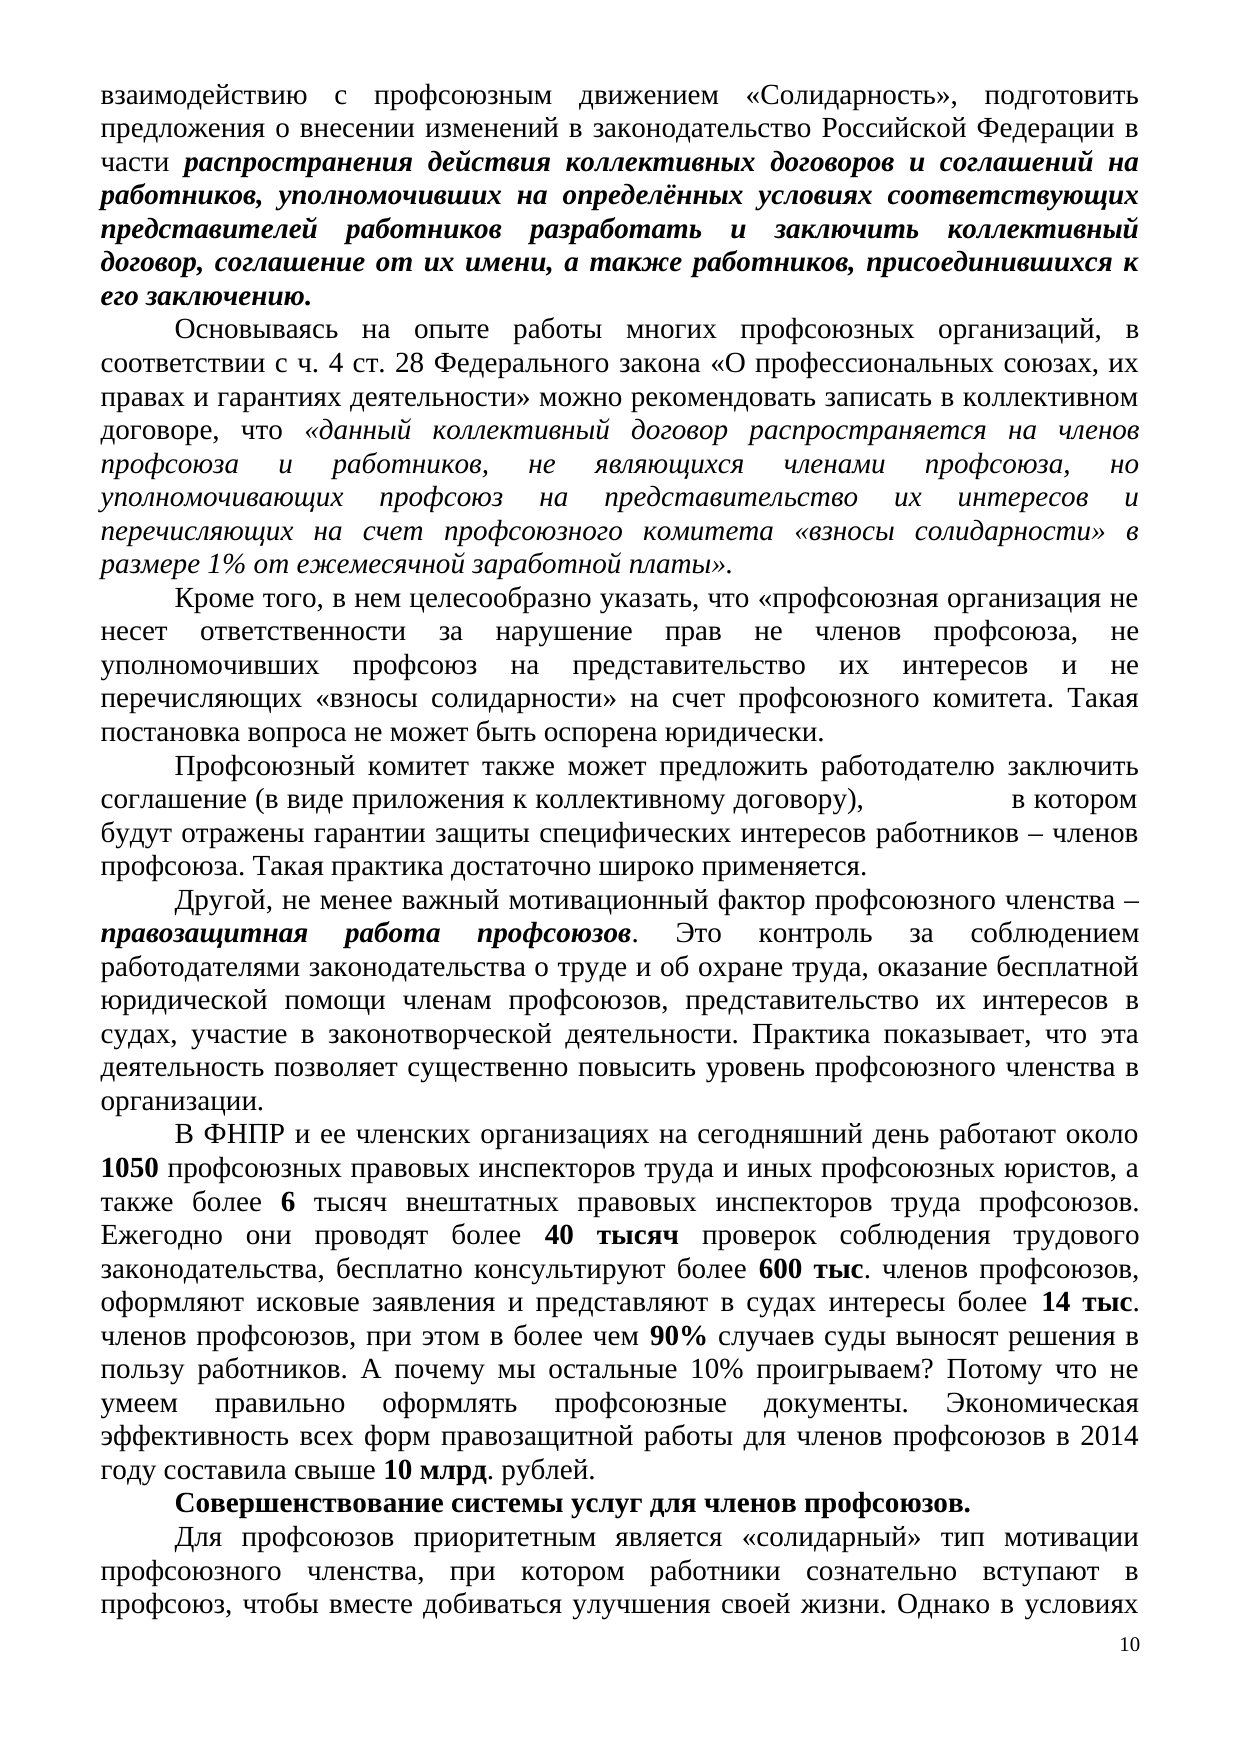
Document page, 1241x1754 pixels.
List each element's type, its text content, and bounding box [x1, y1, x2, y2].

text Профсоюзный комитет также может предложить работодателю заключить соглашение (в виде приложения к коллективному договору), в котором будут отражены гарантии защиты специфических интересов работников – членов профсоюза. Такая практика достаточно широко применяется. [100, 748, 1140, 882]
text Кроме того, в нем целесообразно указать, что «профсоюзная организация не несет ответственности за нарушение прав не членов профсоюза, не уполномочивших профсоюз на представительство их интересов и не перечисляющих «взносы солидарности» на счет профсоюзного комитета. Такая постановка вопроса не может быть оспорена юридически. [100, 580, 1140, 748]
text Совершенствование системы услуг для членов профсоюзов. [100, 1486, 1140, 1519]
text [100, 1519, 1140, 1620]
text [100, 77, 1140, 312]
text Другой, не менее важный мотивационный фактор профсоюзного членства – правозащитная работа профсоюзов. Это контроль за соблюдением работодателями законодательства о труде и об охране труда, оказание бесплатной юридической помощи членам профсоюзов, представительство их интересов в судах, участие в законотворческой деятельности. Практика показывает, что эта деятельность позволяет существенно повысить уровень профсоюзного членства в организации. [100, 882, 1140, 1117]
text В ФНПР и ее членских организациях на сегодняшний день работают около 1050 профсоюзных правовых инспекторов труда и иных профсоюзных юристов, а также более 6 тысяч внештатных правовых инспекторов труда профсоюзов. Ежегодно они проводят более 40 тысяч проверок соблюдения трудового законодательства, бесплатно консультируют более 600 тыс. членов профсоюзов, оформляют исковые заявления и представляют в судах интересы более 14 тыс. членов профсоюзов, при этом в более чем 90% случаев суды выносят решения в пользу работников. А почему мы остальные 10% проигрываем? Потому что не умеем правильно оформлять профсоюзные документы. Экономическая эффективность всех форм правозащитной работы для членов профсоюзов в 2014 году составила свыше 10 млрд. рублей. [100, 1117, 1140, 1486]
text Основываясь на опыте работы многих профсоюзных организаций, в соответствии с ч. 4 ст. 28 Федерального закона «О профессиональных союзах, их правах и гарантиях деятельности» можно рекомендовать записать в коллективном договоре, что «данный коллективный договор распространяется на членов профсоюза и работников, не являющихся членами профсоюза, но уполномочивающих профсоюз на представительство их интересов и перечисляющих на счет профсоюзного комитета «взносы солидарности» в размере 1% от ежемесячной заработной платы». [100, 312, 1140, 580]
